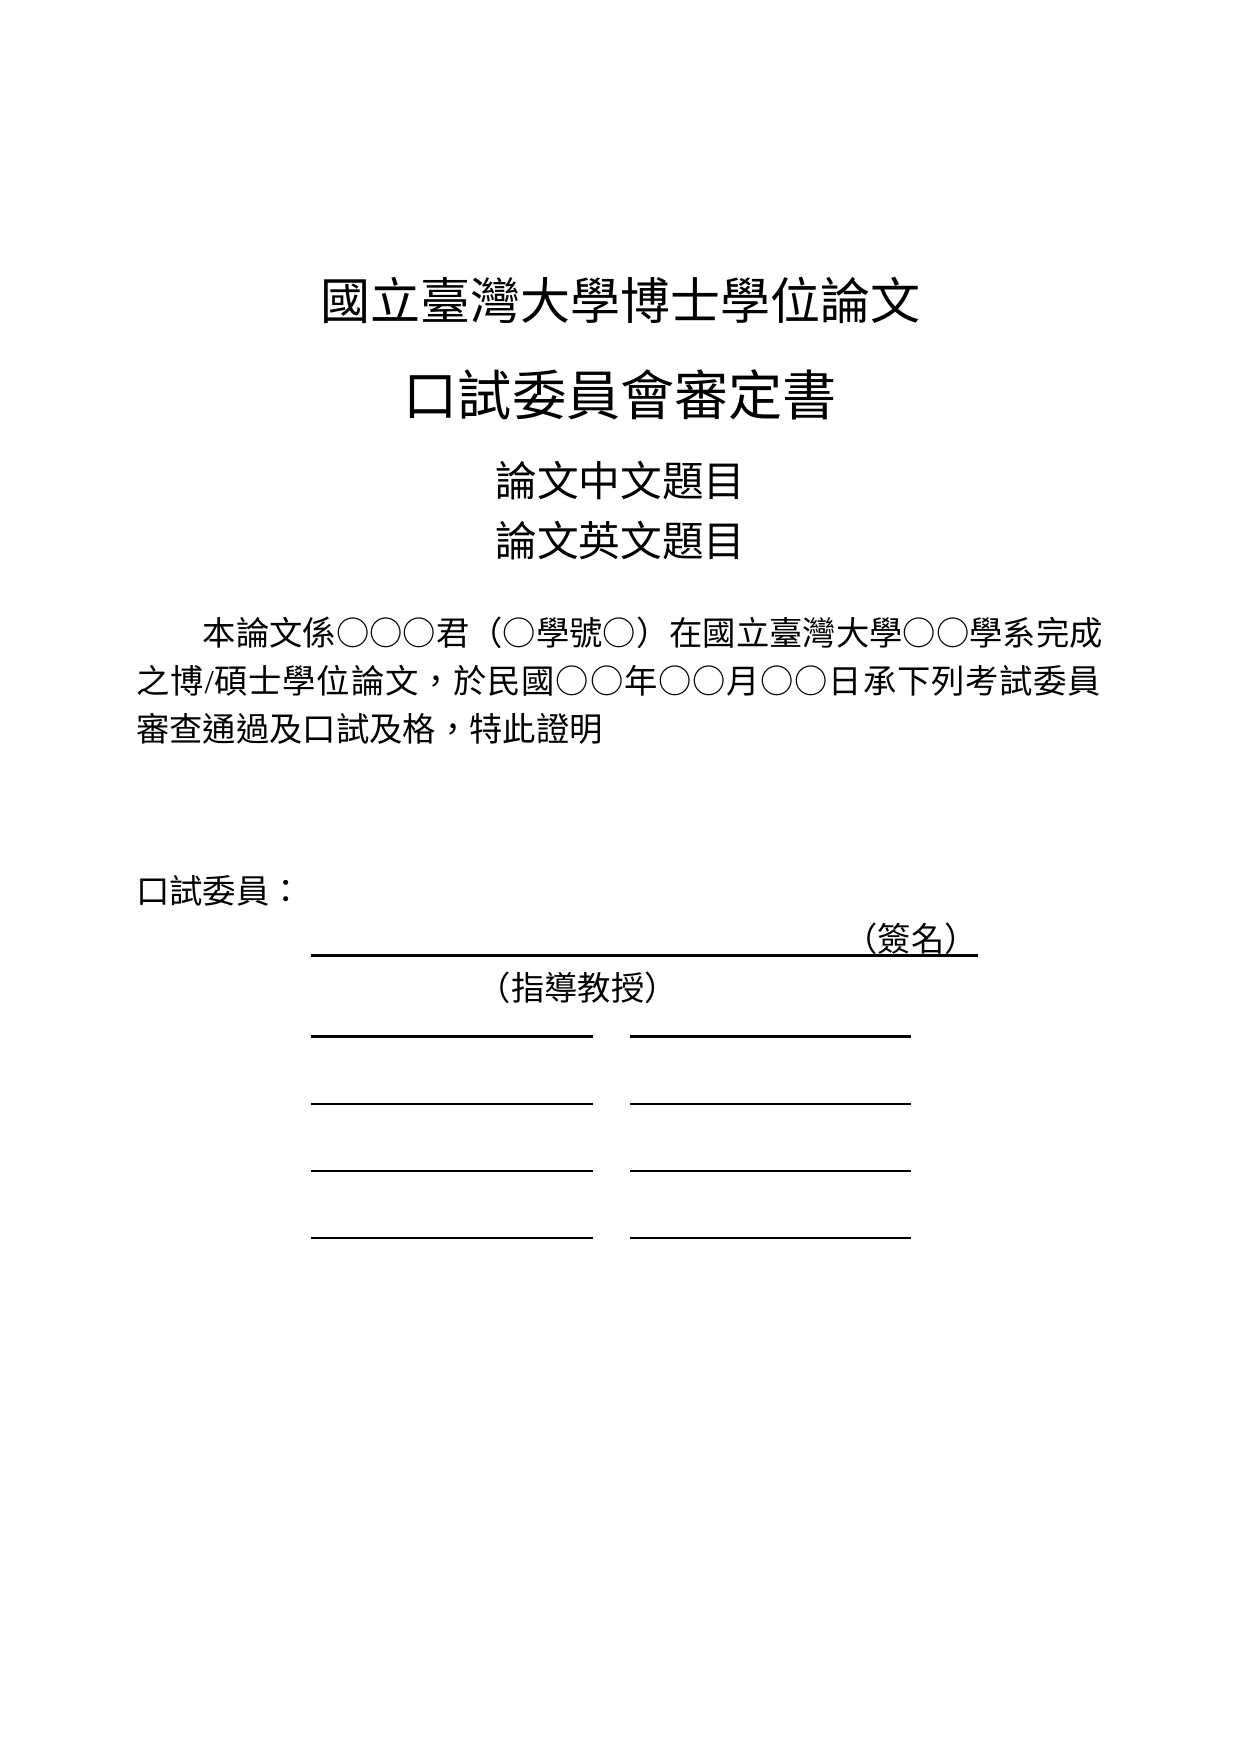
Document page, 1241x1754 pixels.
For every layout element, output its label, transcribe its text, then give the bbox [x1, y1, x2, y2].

text 國立臺灣大學博士學位論文 [136, 260, 1104, 335]
text 口試委員： [136, 865, 1104, 913]
text 口試委員會審定書 [136, 335, 1104, 448]
text 論文中文題目 論文英文題目 [136, 448, 1104, 568]
text （簽名） （指導教授） [311, 913, 1104, 1009]
text 本論文係○○○君（○學號○）在國立臺灣大學○○學系完博/碩士學位論文，於民國○○年○○月○○日承下列考試委員審查通過及口試及格，特此證明 [136, 607, 1104, 751]
